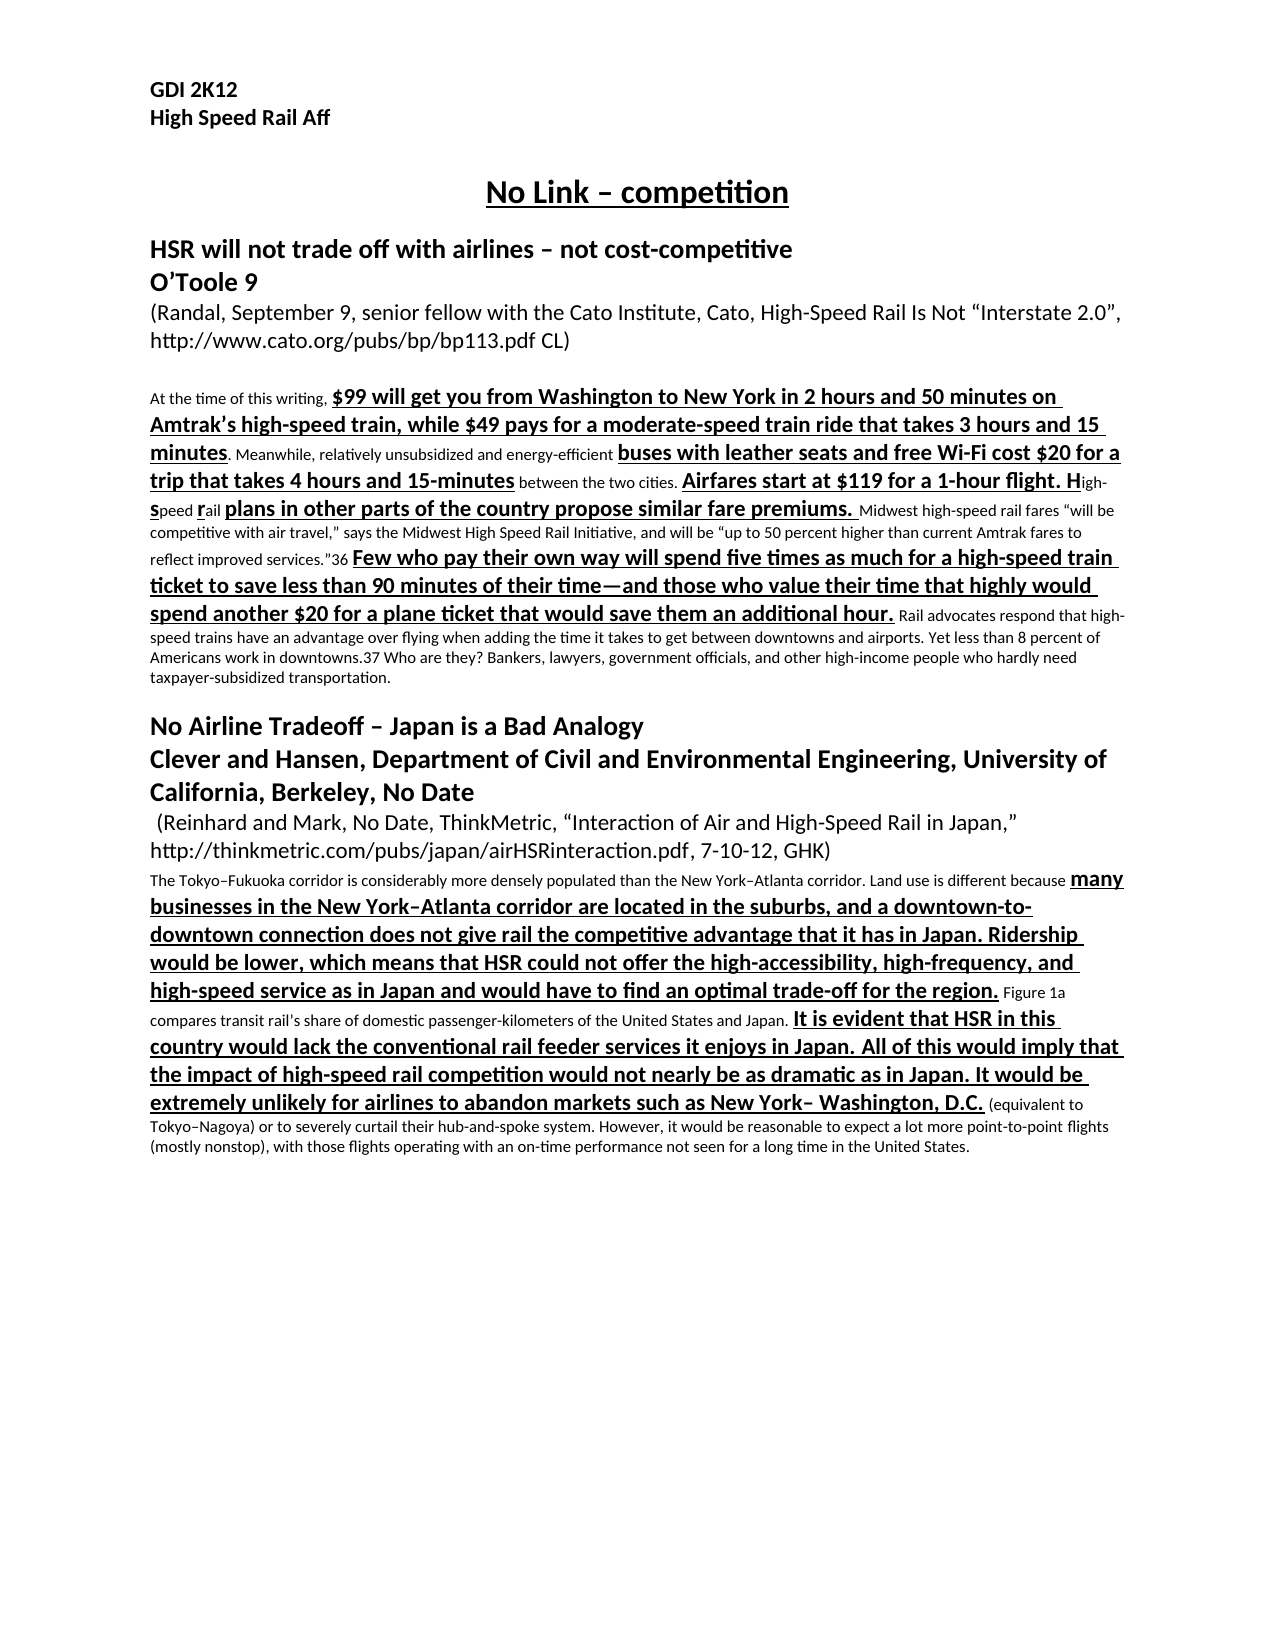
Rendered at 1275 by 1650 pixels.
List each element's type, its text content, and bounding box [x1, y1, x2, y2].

subtitle No Link – competition [150, 171, 1125, 212]
text Clever and Hansen, Department of Civil and Environmental Engineering, University of California, Berkeley, No Date [150, 742, 1125, 808]
subtitle No Airline Tradeoff – Japan is a Bad Analogy [150, 709, 1125, 742]
text O’Toole 9 [150, 265, 1125, 298]
text The Tokyo–Fukuoka corridor is considerably more densely populated than the New York–Atlanta corridor. Land use is different because many businesses in the New York–Atlanta corridor are located in the suburbs, and a downtown-to-downtown connection does not give rail the competitive advantage that it has in Japan. Ridership would be lower, which means that HSR could not offer the high-accessibility, high-frequency, and high-speed service as in Japan and would have to ﬁnd an optimal trade-off for the region. Figure 1a compares transit rail’s share of domestic passenger-kilometers of the United States and Japan. It is evident that HSR in this country would lack the conventional rail feeder services it enjoys in Japan. All of this would imply that the impact of high-speed rail competition would not nearly be as dramatic as in Japan. It would be extremely unlikely for airlines to abandon markets such as New York– Washington, D.C. (equivalent to Tokyo–Nagoya) or to severely curtail their hub-and-spoke system. However, it would be reasonable to expect a lot more point-to-point ﬂights (mostly nonstop), with those ﬂights operating with an on-time performance not seen for a long time in the United States. [150, 864, 1125, 1157]
text At the time of this writing, $99 will get you from Washington to New York in 2 hours and 50 minutes on Amtrak’s high-speed train, while $49 pays for a moderate-speed train ride that takes 3 hours and 15 minutes. Meanwhile, relatively unsubsidized and energy-efficient buses with leather seats and free Wi-Fi cost $20 for a trip that takes 4 hours and 15-minutes between the two cities. Airfares start at $119 for a 1-hour flight. High-speed rail plans in other parts of the country propose similar fare premiums. Midwest high-speed rail fares “will be competitive with air travel,” says the Midwest High Speed Rail Initiative, and will be “up to 50 percent higher than current Amtrak fares to reflect improved services.”36 Few who pay their own way will spend five times as much for a high-speed train ticket to save less than 90 minutes of their time—and those who value their time that highly would spend another $20 for a plane ticket that would save them an additional hour. Rail advocates respond that high-speed trains have an advantage over flying when adding the time it takes to get between downtowns and airports. Yet less than 8 percent of Americans work in downtowns.37 Who are they? Bankers, lawyers, government officials, and other high-income people who hardly need taxpayer-subsidized transportation. [150, 382, 1125, 688]
text (Randal, September 9, senior fellow with the Cato Institute, Cato, High-Speed Rail Is Not “Interstate 2.0”, http://www.cato.org/pubs/bp/bp113.pdf CL) [150, 298, 1125, 354]
text (Reinhard and Mark, No Date, ThinkMetric, “Interaction of Air and High-Speed Rail in Japan,” http://thinkmetric.com/pubs/japan/airHSRinteraction.pdf, 7-10-12, GHK) [150, 808, 1125, 864]
subtitle HSR will not trade off with airlines – not cost-competitive [150, 232, 1125, 265]
